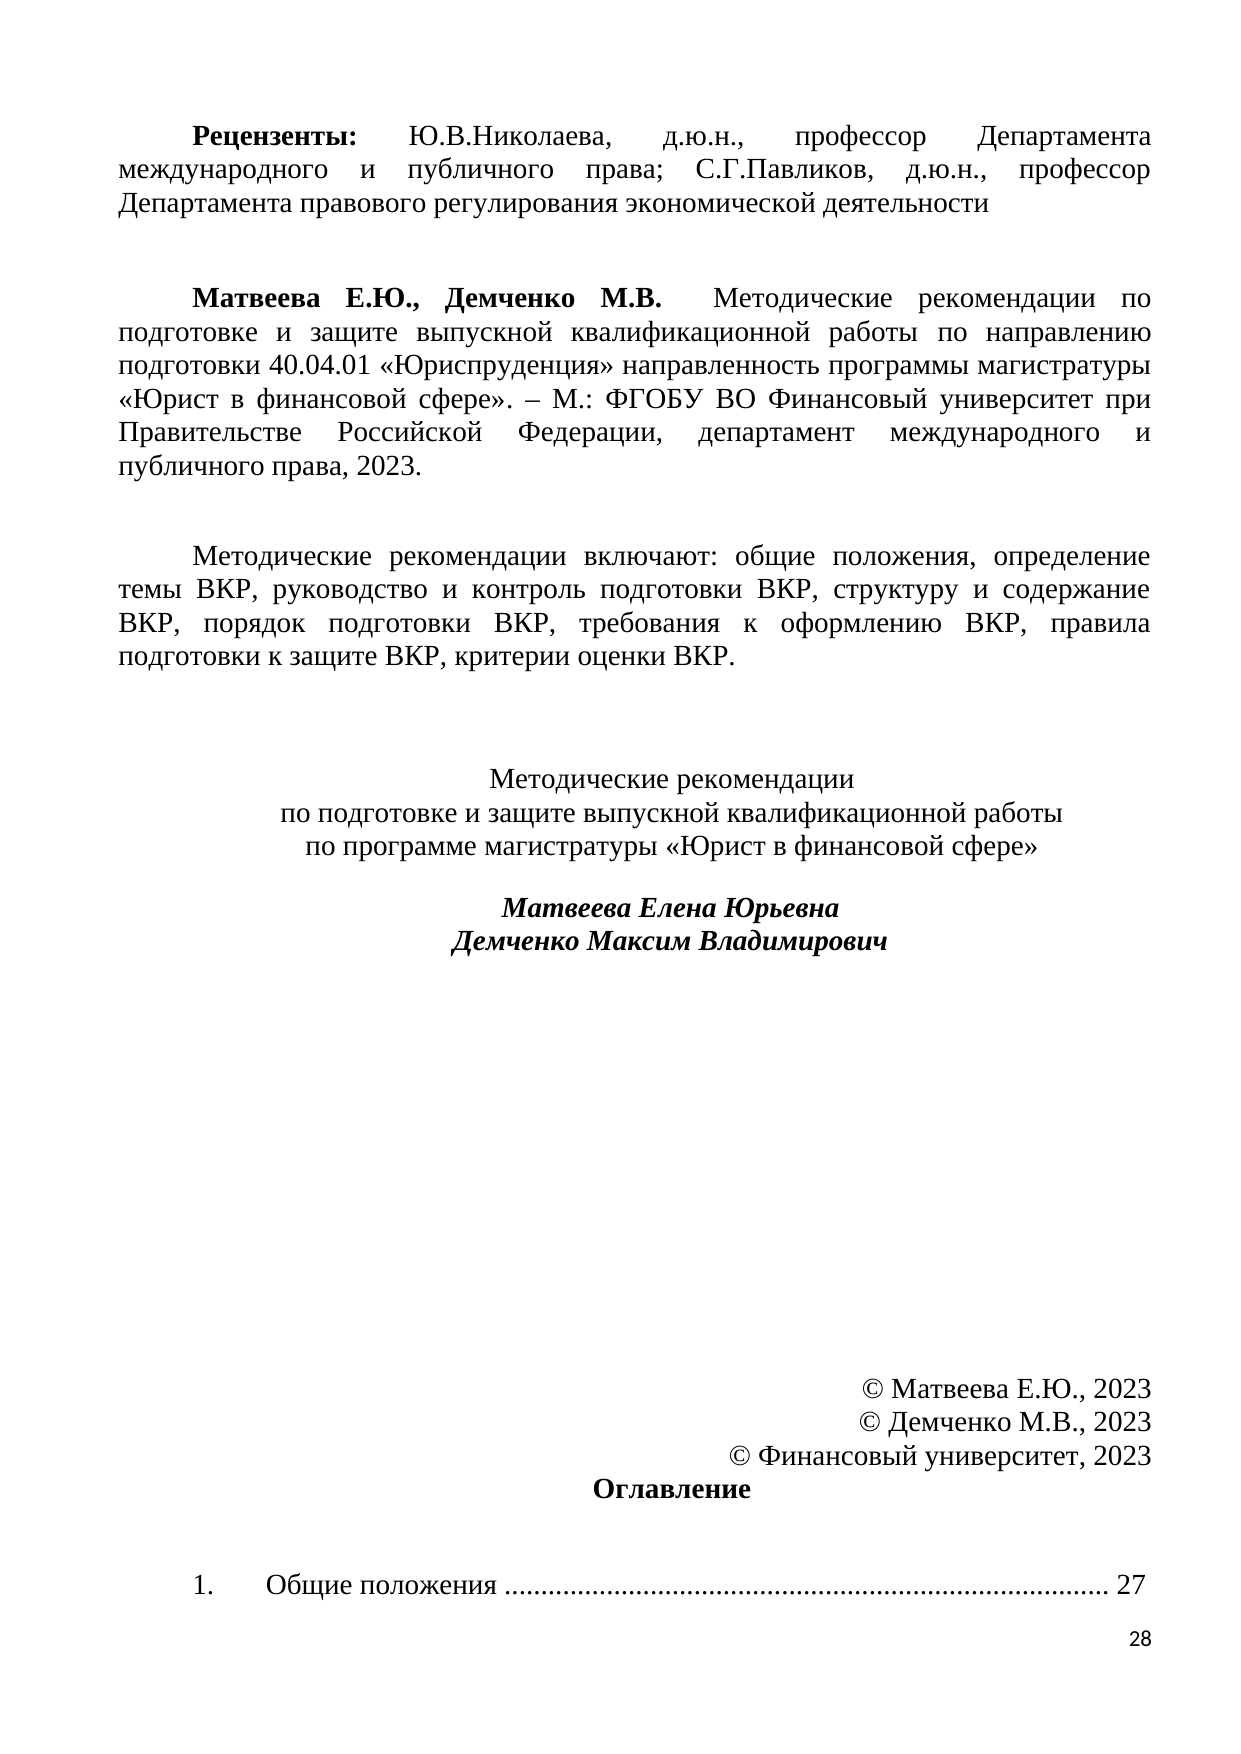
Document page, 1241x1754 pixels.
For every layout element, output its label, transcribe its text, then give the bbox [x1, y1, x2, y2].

text © Матвеева Е.Ю., 2023 [118, 1371, 1152, 1404]
text Методические рекомендации [118, 761, 1152, 795]
text Методические рекомендации включают: общие положения, определение темы ВКР, руководство и контроль подготовки ВКР, структуру и содержание ВКР, порядок подготовки ВКР, требования к оформлению ВКР, правила подготовки к защите ВКР, критерии оценки ВКР. [118, 538, 1152, 672]
text Матвеева Елена Юрьевна [118, 890, 1152, 923]
text Рецензенты: Ю.В.Николаева, д.ю.н., профессор Департамента международного и публичного права; С.Г.Павликов, д.ю.н., профессор Департамента правового регулирования экономической деятельности [118, 118, 1152, 219]
text по подготовке и защите выпускной квалификационной работы [118, 795, 1152, 828]
text © Демченко М.В., 2023 [118, 1404, 1152, 1438]
text © Финансовый университет, 2023 [118, 1438, 1152, 1472]
text Матвеева Е.Ю., Демченко М.В. Методические рекомендации по подготовке и защите выпускной квалификационной работы по направлению подготовки 40.04.01 «Юриспруденция» направленность программы магистратуры «Юрист в финансовой сфере». – М.: ФГОБУ ВО Финансовый университет при Правительстве Российской Федерации, департамент международного и публичного права, 2023. [118, 280, 1152, 482]
list Общие положения ................................................................................... 27 [118, 1567, 1152, 1600]
text Демченко Максим Владимирович [118, 923, 1152, 957]
text Оглавление [118, 1472, 1152, 1505]
text по программе магистратуры «Юрист в финансовой сфере» [118, 828, 1152, 862]
